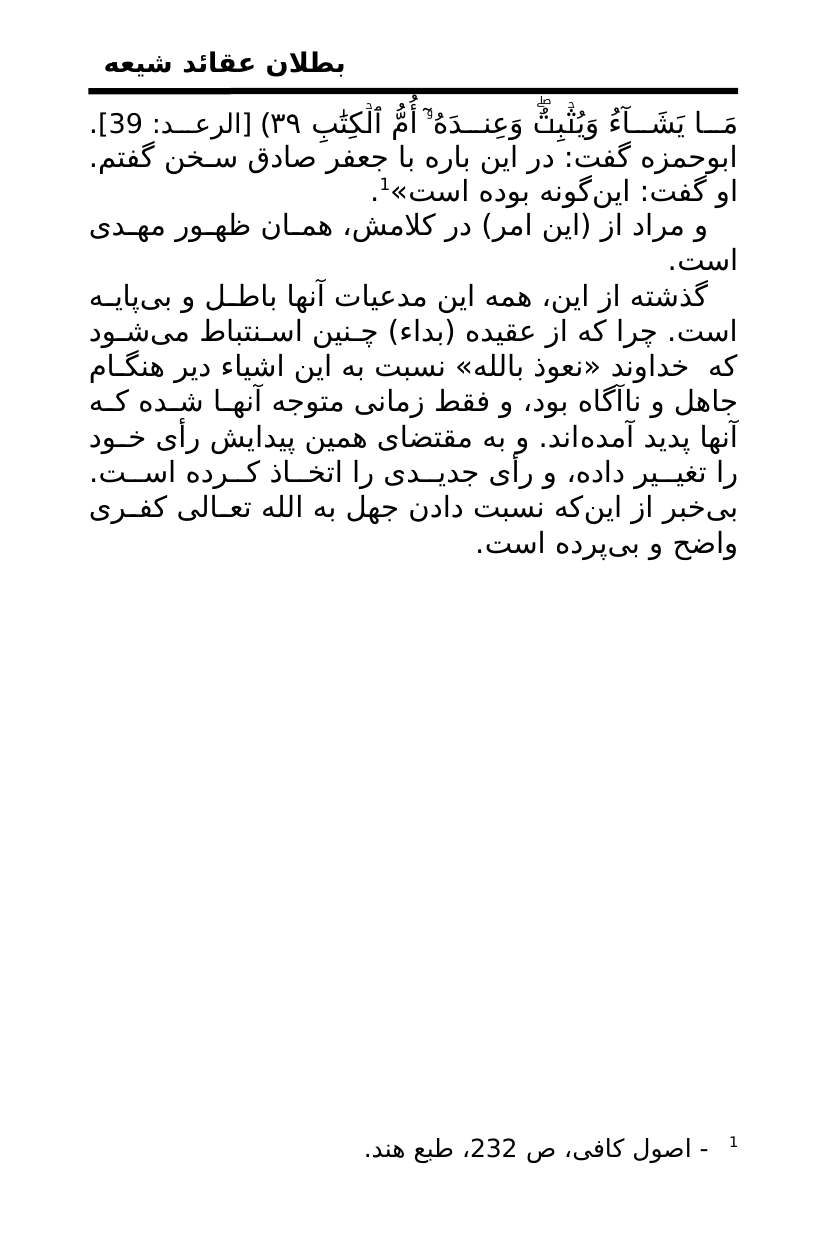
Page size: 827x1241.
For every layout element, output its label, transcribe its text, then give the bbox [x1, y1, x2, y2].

text گذشته از این، همه این مدعیات آنها باطل و بی‌پایه است. چرا كه از عقیده (بداء) چنین اسنتباط می‌شود كه خداوند «نعوذ بالله» نسبت به این اشیاء دیر هنگام جاهل و نا‌آگاه بود، و فقط زمانی متوجه آنها شده كه آنها پدید آمده‌اند. و به مقتضای همین پیدایش رأی خود را تغییر داده، و رأی جدیدی را اتخاذ كرده است. بی‌خبر از این‌كه نسبت دادن جهل به الله تعالی كفری واضح و بی‌پرده است. [89, 279, 738, 560]
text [89, 106, 738, 208]
text و مراد از (این امر) در كلامش، همان ظهور مهدی است. [89, 208, 738, 277]
